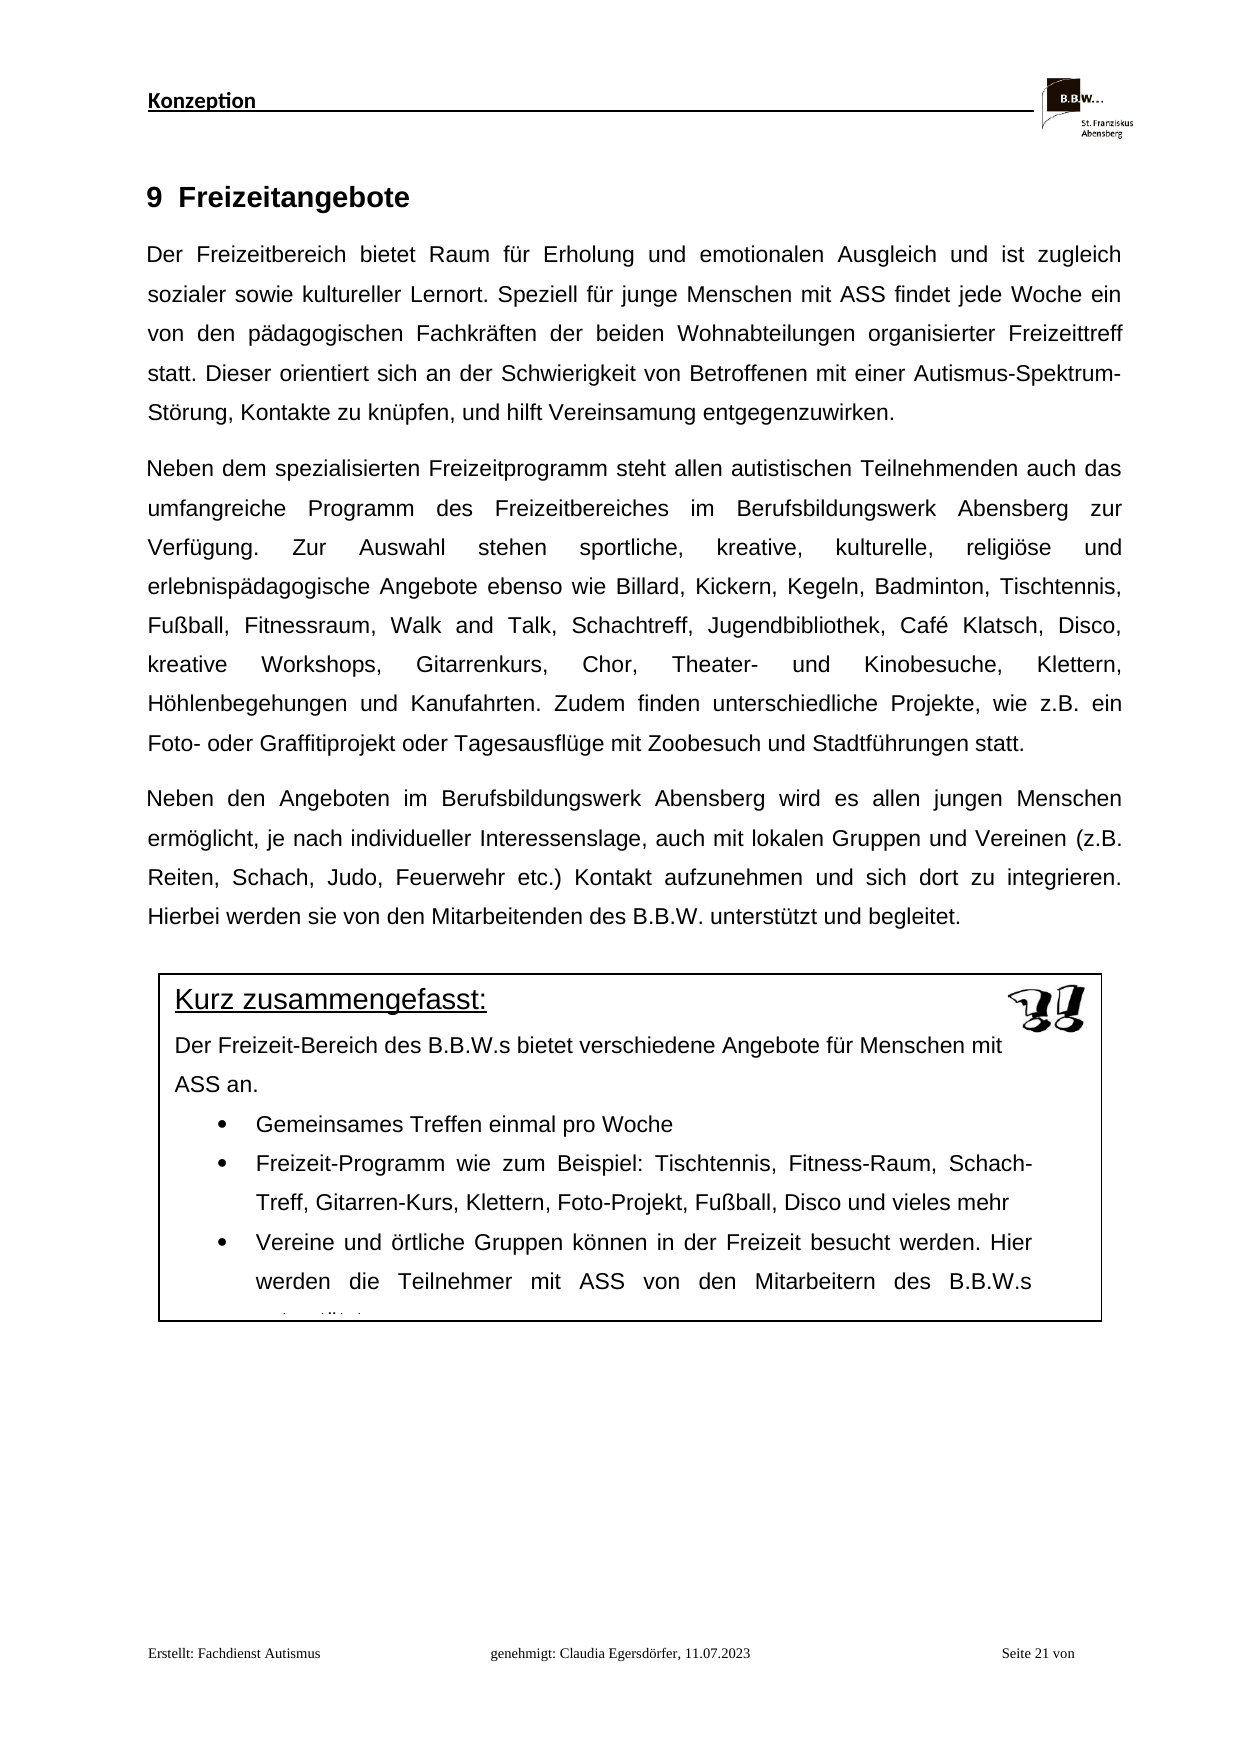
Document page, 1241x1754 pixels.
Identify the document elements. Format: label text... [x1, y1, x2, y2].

subtitle 9 Freizeitangebote [146, 180, 1069, 213]
text Neben den Angeboten im Berufsbildungswerk Abensberg wird es allen jungen Menschen ermöglicht, je nach individueller Interessenslage, auch mit lokalen Gruppen und Vereinen (z.B. Reiten, Schach, Judo, Feuerwehr etc.) Kontakt aufzunehmen und sich dort zu integrieren. Hierbei werden sie von den Mitarbeitenden des B.B.W. unterstützt und begleitet. [146, 785, 1123, 929]
picture [1007, 983, 1087, 1035]
text Der Freizeitbereich bietet Raum für Erholung und emotionalen Ausgleich und ist zugleich sozialer sowie kultureller Lernort. Speziell für junge Menschen mit ASS findet jede Woche ein von den pädagogischen Fachkräften der beiden Wohnabteilungen organisierter Freizeittreff statt. Dieser orientiert sich an der Schwierigkeit von Betroffenen mit einer Autismus-Spektrum-Störung, Kontakte zu knüpfen, und hilft Vereinsamung entgegenzuwirken. [146, 241, 1123, 426]
text Neben dem spezialisierten Freizeitprogramm steht allen autistischen Teilnehmenden auch das umfangreiche Programm des Freizeitbereiches im Berufsbildungswerk Abensberg zur Verfügung. Zur Auswahl stehen sportliche, kreative, kulturelle, religiöse und erlebnispädagogische Angebote ebenso wie Billard, Kickern, Kegeln, Badminton, Tischtennis, Fußball, Fitnessraum, Walk and Talk, Schachtreff, Jugendbibliothek, Café Klatsch, Disco, kreative Workshops, Gitarrenkurs, Chor, Theater- und Kinobesuche, Klettern, Höhlenbegehungen und Kanufahrten. Zudem finden unterschiedliche Projekte, wie z.B. ein Foto- oder Graffitiprojekt oder Tagesausflüge mit Zoobesuch und Stadtführungen statt. [146, 455, 1123, 756]
picture [1041, 76, 1134, 140]
